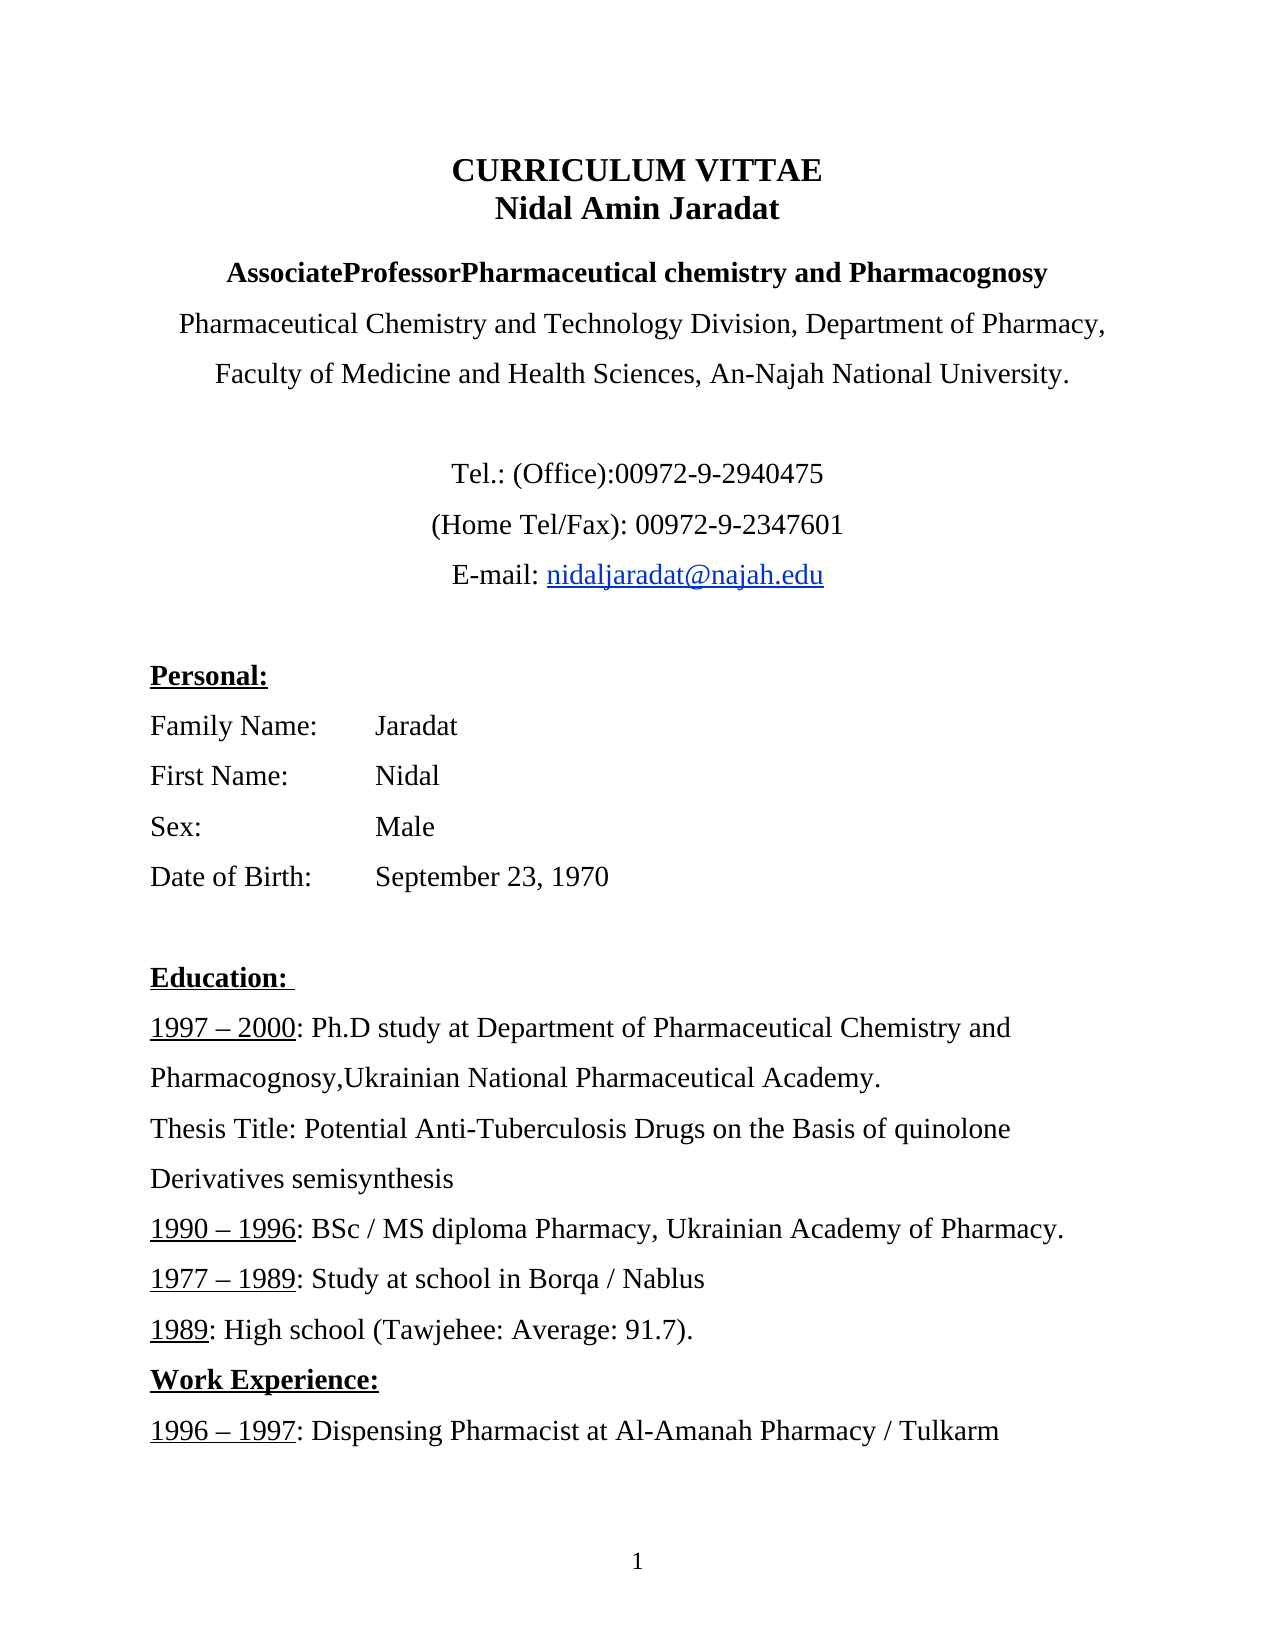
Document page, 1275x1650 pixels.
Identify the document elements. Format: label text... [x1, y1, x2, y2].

text Thesis Title: Potential Anti-Tuberculosis Drugs on the Basis of quinolone Derivatives semisynthesis [150, 1111, 1125, 1194]
text First Name: Nidal [150, 758, 1125, 792]
text E-mail: nidaljaradat@najah.edu [150, 557, 1125, 591]
text AssociateProfessorPharmaceutical chemistry and Pharmacognosy [150, 255, 1125, 289]
text Pharmaceutical Chemistry and Technology Division, Department of Pharmacy, Faculty of Medicine and Health Sciences, An-Najah National University. [159, 306, 1125, 389]
text 1977 – 1989: Study at school in Borqa / Nablus [150, 1262, 1125, 1295]
text Nidal Amin Jaradat [150, 188, 1125, 227]
text 1990 – 1996: BSc / MS diploma Pharmacy, Ukrainian Academy of Pharmacy. [150, 1211, 1125, 1245]
text CURRICULUM VITTAE [150, 150, 1125, 188]
text Education: [150, 960, 1125, 993]
text Sex: Male [150, 809, 1125, 842]
text 1997 – 2000: Ph.D study at Department of Pharmaceutical Chemistry and Pharmacognosy,Ukrainian National Pharmaceutical Academy. [150, 1010, 1125, 1094]
text Family Name: Jaradat [150, 708, 1125, 742]
text Personal: [150, 658, 1125, 691]
text (Home Tel/Fax): 00972-9-2347601 [150, 507, 1125, 541]
text Work Experience: [150, 1362, 1125, 1396]
text Date of Birth: [150, 859, 1125, 893]
text Tel.: (Office):00972-9-2940475 [150, 457, 1125, 490]
text 1996 – 1997: Dispensing Pharmacist at Al-Amanah Pharmacy / Tulkarm [150, 1413, 1125, 1446]
text 1989: High school (Tawjehee: Average: 91.7). [150, 1312, 1125, 1346]
